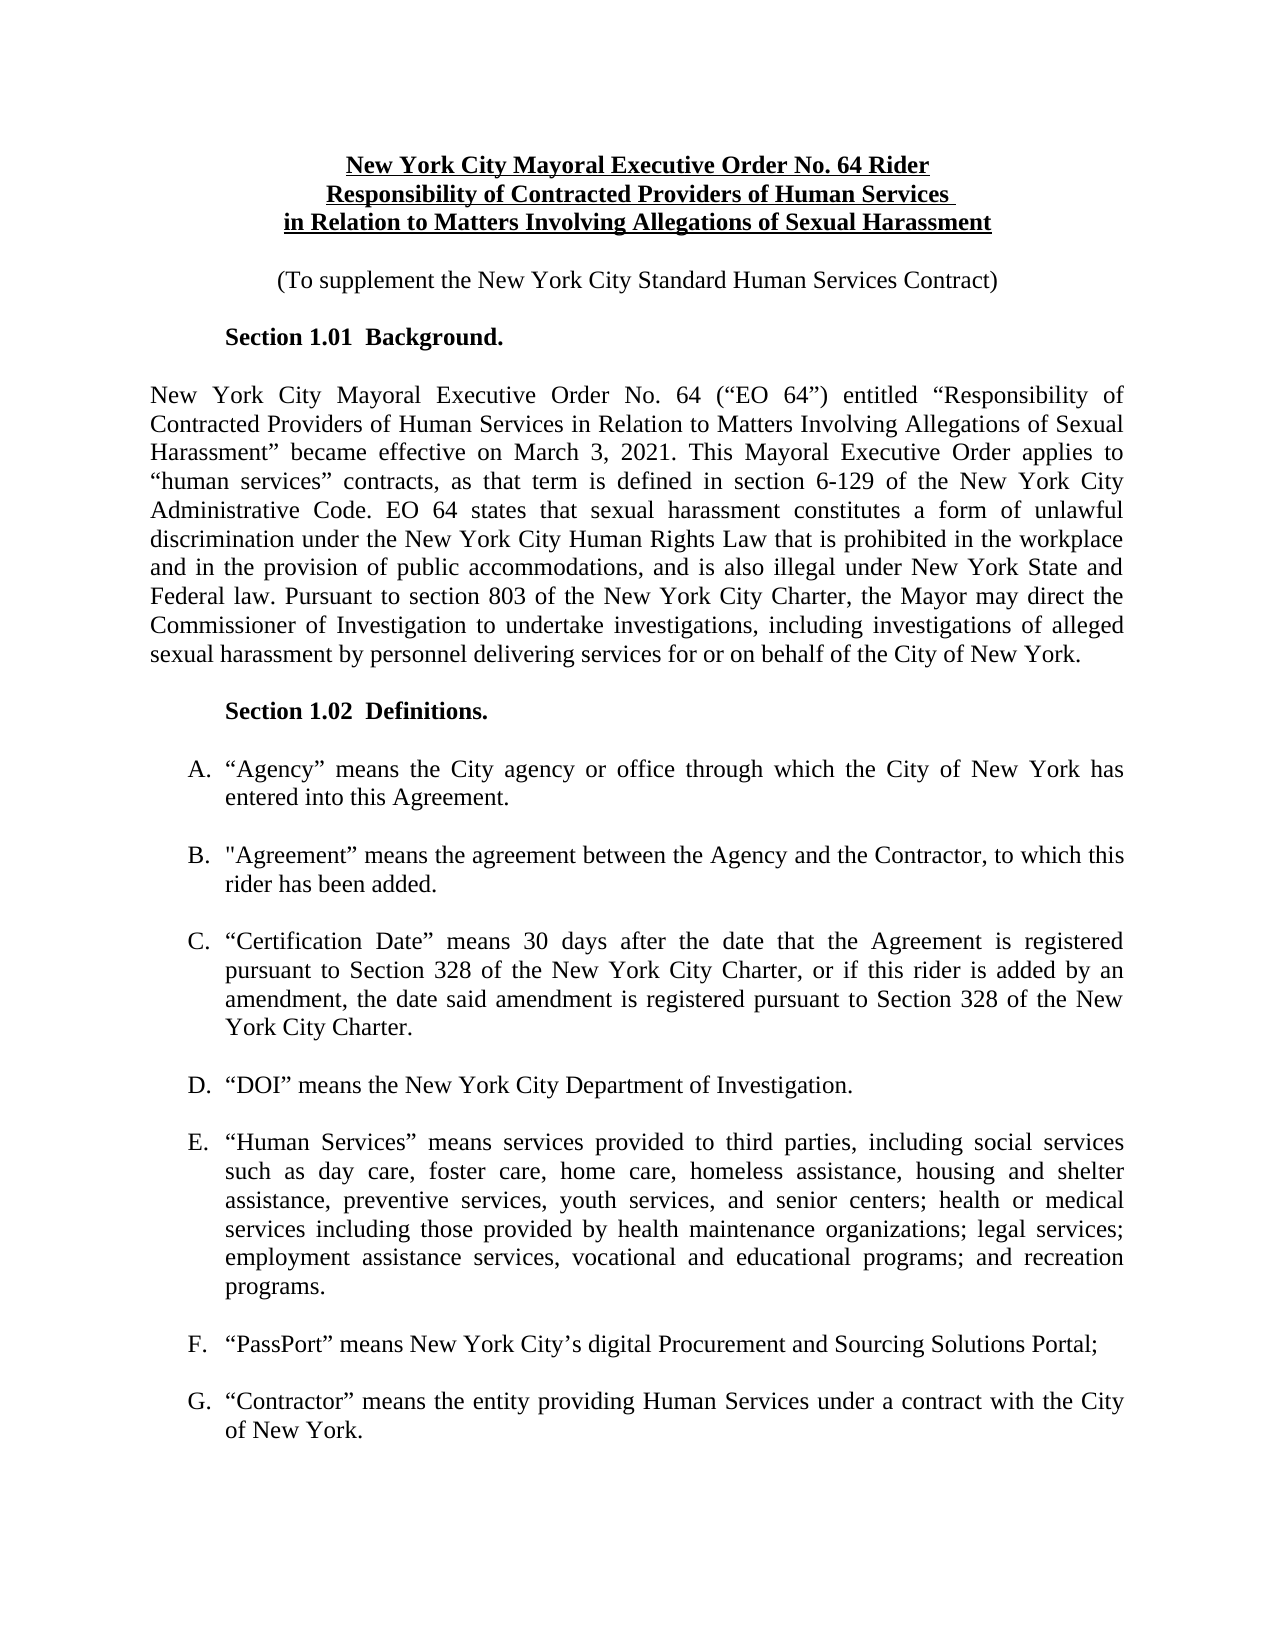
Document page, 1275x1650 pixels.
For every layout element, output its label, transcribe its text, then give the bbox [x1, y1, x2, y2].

text Section 1.01 Background. [150, 322, 1125, 351]
list "Agreement” means the agreement between the Agency and the Contractor, to which this rider has been added. [187, 840, 1125, 897]
text Section 1.02 Definitions. [150, 696, 1125, 725]
list “Certification Date” means 30 days after the date that the Agreement is registered pursuant to Section 328 of the New York City Charter, or if this rider is added by an amendment, the date said amendment is registered pursuant to Section 328 of the New York City Charter. [187, 926, 1125, 1041]
list “Contractor” means the entity providing Human Services under a contract with the City of New York. [187, 1386, 1125, 1444]
list “DOI” means the New York City Department of Investigation. [187, 1070, 1125, 1099]
text (To supplement the New York City Standard Human Services Contract) [150, 265, 1125, 294]
list “Agency” means the City agency or office through which the City of New York has entered into this Agreement. [187, 754, 1125, 811]
text New York City Mayoral Executive Order No. 64 (“EO 64”) entitled “Responsibility of Contracted Providers of Human Services in Relation to Matters Involving Allegations of Sexual Harassment” became effective on March 3, 2021. This Mayoral Executive Order applies to “human services” contracts, as that term is defined in section 6-129 of the New York City Administrative Code. EO 64 states that sexual harassment constitutes a form of unlawful discrimination under the New York City Human Rights Law that is prohibited in the workplace and in the provision of public accommodations, and is also illegal under New York State and Federal law. Pursuant to section 803 of the New York City Charter, the Mayor may direct the Commissioner of Investigation to undertake investigations, including investigations of alleged sexual harassment by personnel delivering services for or on behalf of the City of New York. [150, 380, 1125, 667]
list “Human Services” means services provided to third parties, including social services such as day care, foster care, home care, homeless assistance, housing and shelter assistance, preventive services, youth services, and senior centers; health or medical services including those provided by health maintenance organizations; legal services; employment assistance services, vocational and educational programs; and recreation programs. [187, 1127, 1125, 1300]
text in Relation to Matters Involving Allegations of Sexual Harassment [150, 207, 1125, 236]
list “PassPort” means New York City’s digital Procurement and Sourcing Solutions Portal; [187, 1329, 1125, 1357]
text New York City Mayoral Executive Order No. 64 Rider [150, 150, 1125, 179]
text Responsibility of Contracted Providers of Human Services [150, 179, 1125, 207]
